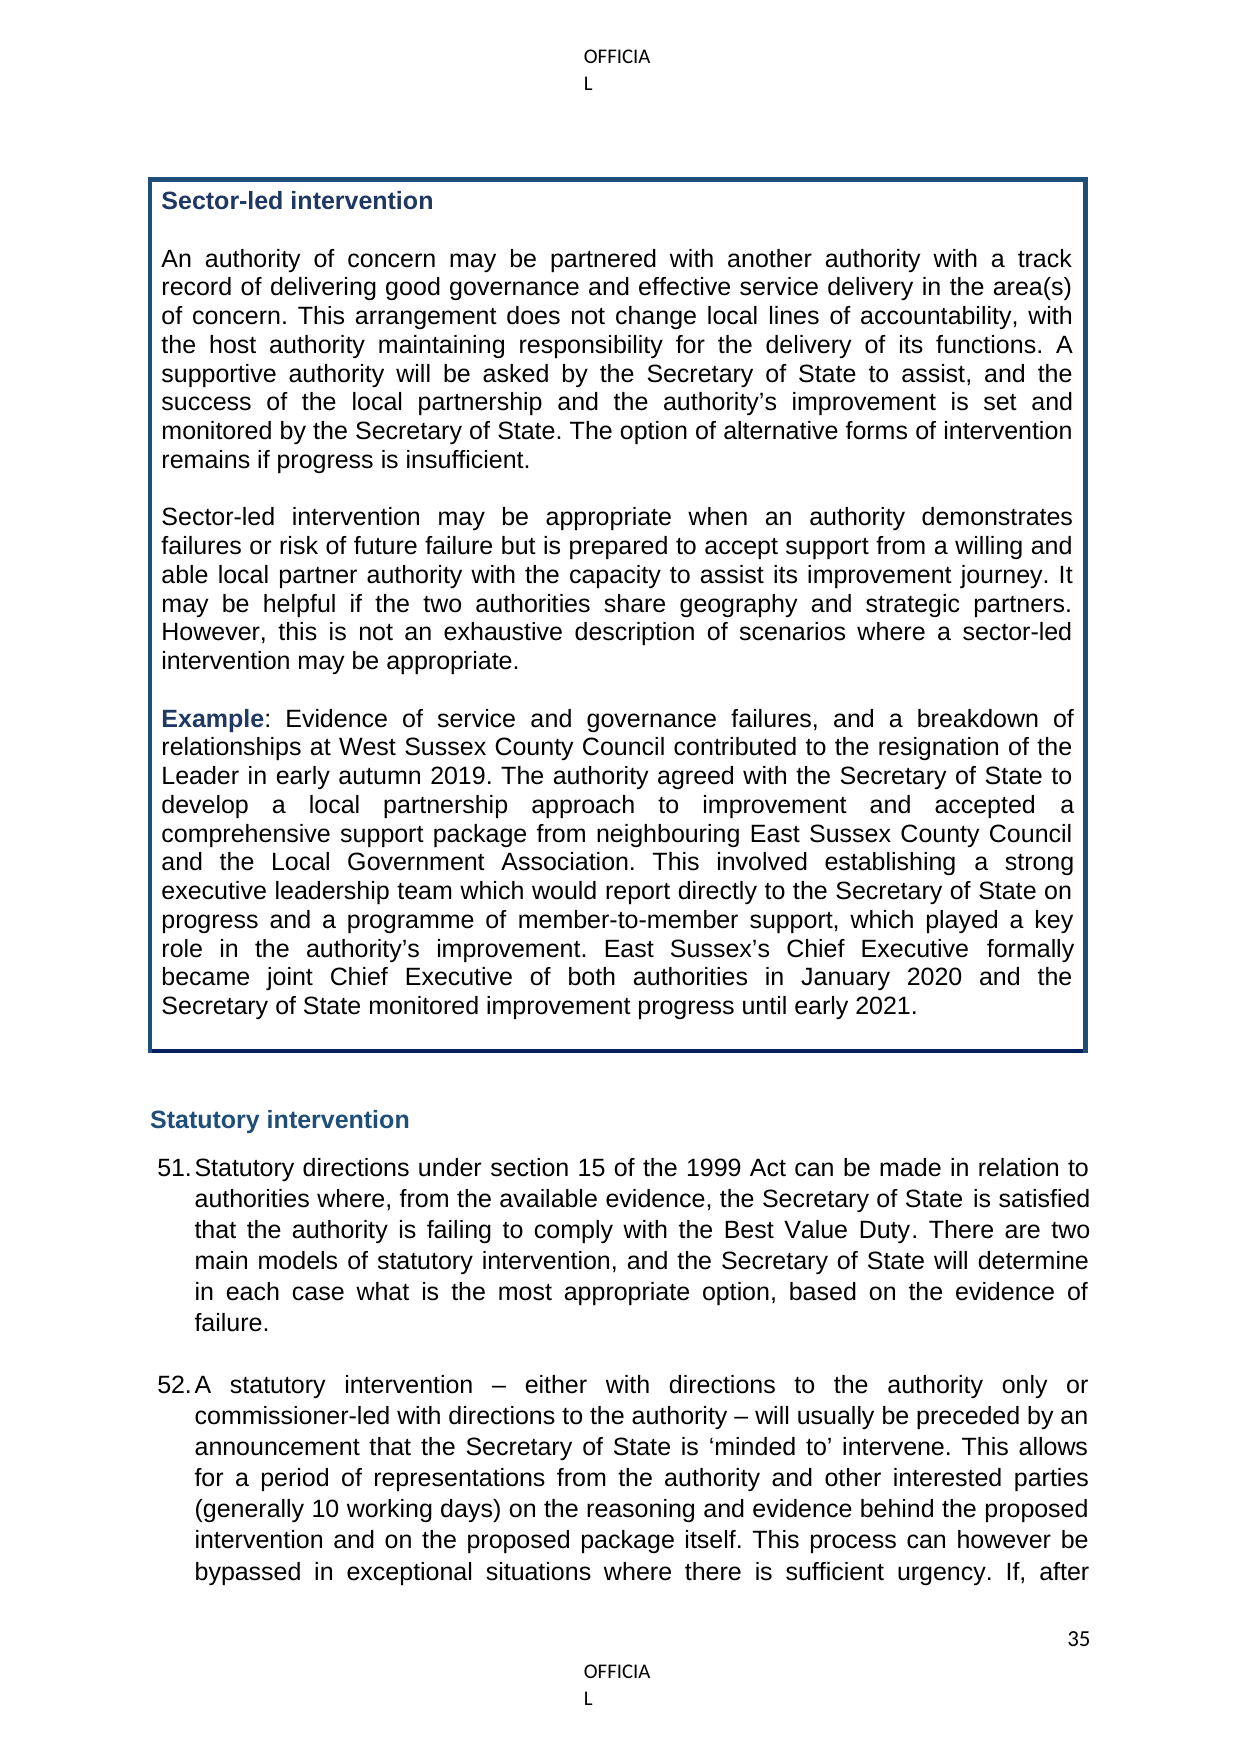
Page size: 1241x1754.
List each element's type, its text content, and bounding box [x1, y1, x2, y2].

table_header Sector-led intervention An authority of concern may be partnered with another authority with a track record of delivering good governance and effective service delivery in the area(s) of concern. This arrangement does not change local lines of accountability, with the host authority maintaining responsibility for the delivery of its functions. A supportive authority will be asked by the Secretary of State to assist, and the success of the local partnership and the authority’s improvement is set and monitored by the Secretary of State. The option of alternative forms of intervention remains if progress is insufficient. Sector-led intervention may be appropriate when an authority demonstrates failures or risk of future failure but is prepared to accept support from a willing and able local partner authority with the capacity to assist its improvement journey. It may be helpful if the two authorities share geography and strategic partners. However, this is not an exhaustive description of scenarios where a sector-led intervention may be appropriate. Example: Evidence of service and governance failures, and a breakdown of relationships at West Sussex County Council contributed to the resignation of the Leader in early autumn 2019. The authority agreed with the Secretary of State to develop a local partnership approach to improvement and accepted a comprehensive support package from neighbouring East Sussex County Council and the Local Government Association. This involved establishing a strong executive leadership team which would report directly to the Secretary of State on progress and a programme of member-to-member support, which played a key role in the authority’s improvement. East Sussex’s Chief Executive formally became joint Chief Executive of both authorities in January 2020 and the Secretary of State monitored improvement progress until early 2021. [152, 182, 1083, 1049]
list Statutory directions under section 15 of the 1999 Act can be made in relation to authorities where, from the available evidence, the Secretary of State is satisfied that the authority is failing to comply with the Best Value Duty. There are two main models of statutory intervention, and the Secretary of State will determine in each case what is the most appropriate option, based on the evidence of failure. [157, 1153, 1090, 1337]
subtitle Statutory intervention [150, 1105, 1090, 1134]
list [157, 1370, 1090, 1585]
